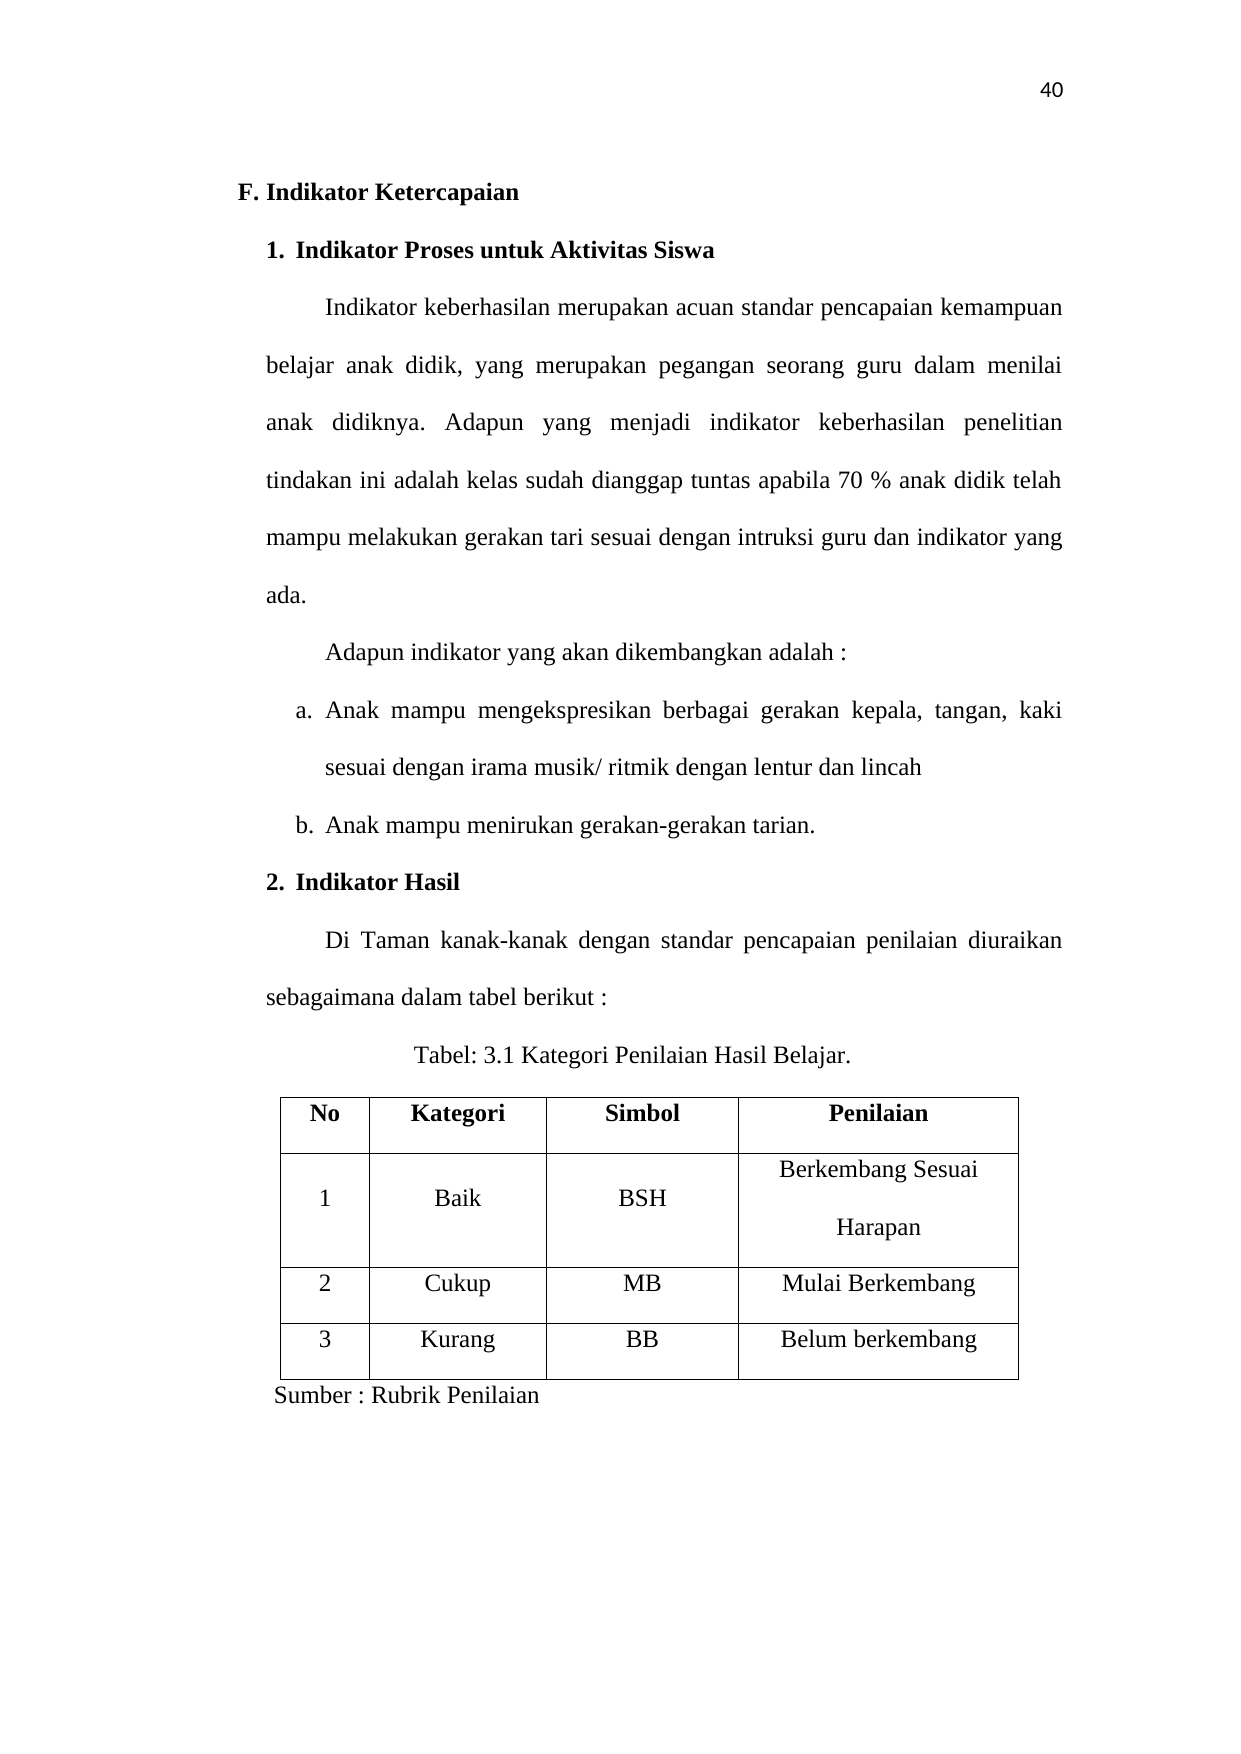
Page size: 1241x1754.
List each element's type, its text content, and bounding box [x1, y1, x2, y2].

table_header Penilaian [739, 1098, 1018, 1153]
table_cell Kurang [370, 1324, 546, 1379]
table_cell Cukup [370, 1268, 546, 1323]
table_cell Baik [370, 1154, 546, 1267]
list Indikator Ketercapaian [238, 177, 1063, 206]
list Anak mampu menirukan gerakan-gerakan tarian. [295, 810, 1063, 838]
table_cell Belum berkembang [739, 1324, 1018, 1379]
table_cell Berkembang Sesuai Harapan [739, 1154, 1018, 1267]
table_cell MB [547, 1268, 738, 1323]
list Indikator Proses untuk Aktivitas Siswa [266, 235, 1063, 263]
table_cell 3 [281, 1324, 369, 1379]
list Di Taman kanak-kanak dengan standar pencapaian penilaian diuraikan sebagaimana dalam tabel berikut : [266, 925, 1063, 1011]
table_cell 2 [281, 1268, 369, 1323]
list Anak mampu mengekspresikan berbagai gerakan kepala, tangan, kaki sesuai dengan irama musik/ ritmik dengan lentur dan lincah [295, 695, 1063, 781]
text Indikator keberhasilan merupakan acuan standar pencapaian kemampuan belajar anak didik, yang merupakan pegangan seorang guru dalam menilai anak didiknya. Adapun yang menjadi indikator keberhasilan penelitian tindakan ini adalah kelas sudah dianggap tuntas apabila 70 % anak didik telah mampu melakukan gerakan tari sesuai dengan intruksi guru dan indikator yang ada. [266, 292, 1063, 608]
text Adapun indikator yang akan dikembangkan adalah : [266, 637, 1063, 666]
table_header No [281, 1098, 369, 1153]
text Sumber : Rubrik Penilaian [236, 1380, 1063, 1409]
table_header Kategori [370, 1098, 546, 1153]
table_cell Mulai Berkembang [739, 1268, 1018, 1323]
table_cell BSH [547, 1154, 738, 1267]
table_cell BB [547, 1324, 738, 1379]
table_header Simbol [547, 1098, 738, 1153]
list Tabel: 3.1 Kategori Penilaian Hasil Belajar. [354, 1040, 1063, 1068]
list Indikator Hasil [266, 867, 1063, 896]
table_cell 1 [281, 1154, 369, 1267]
